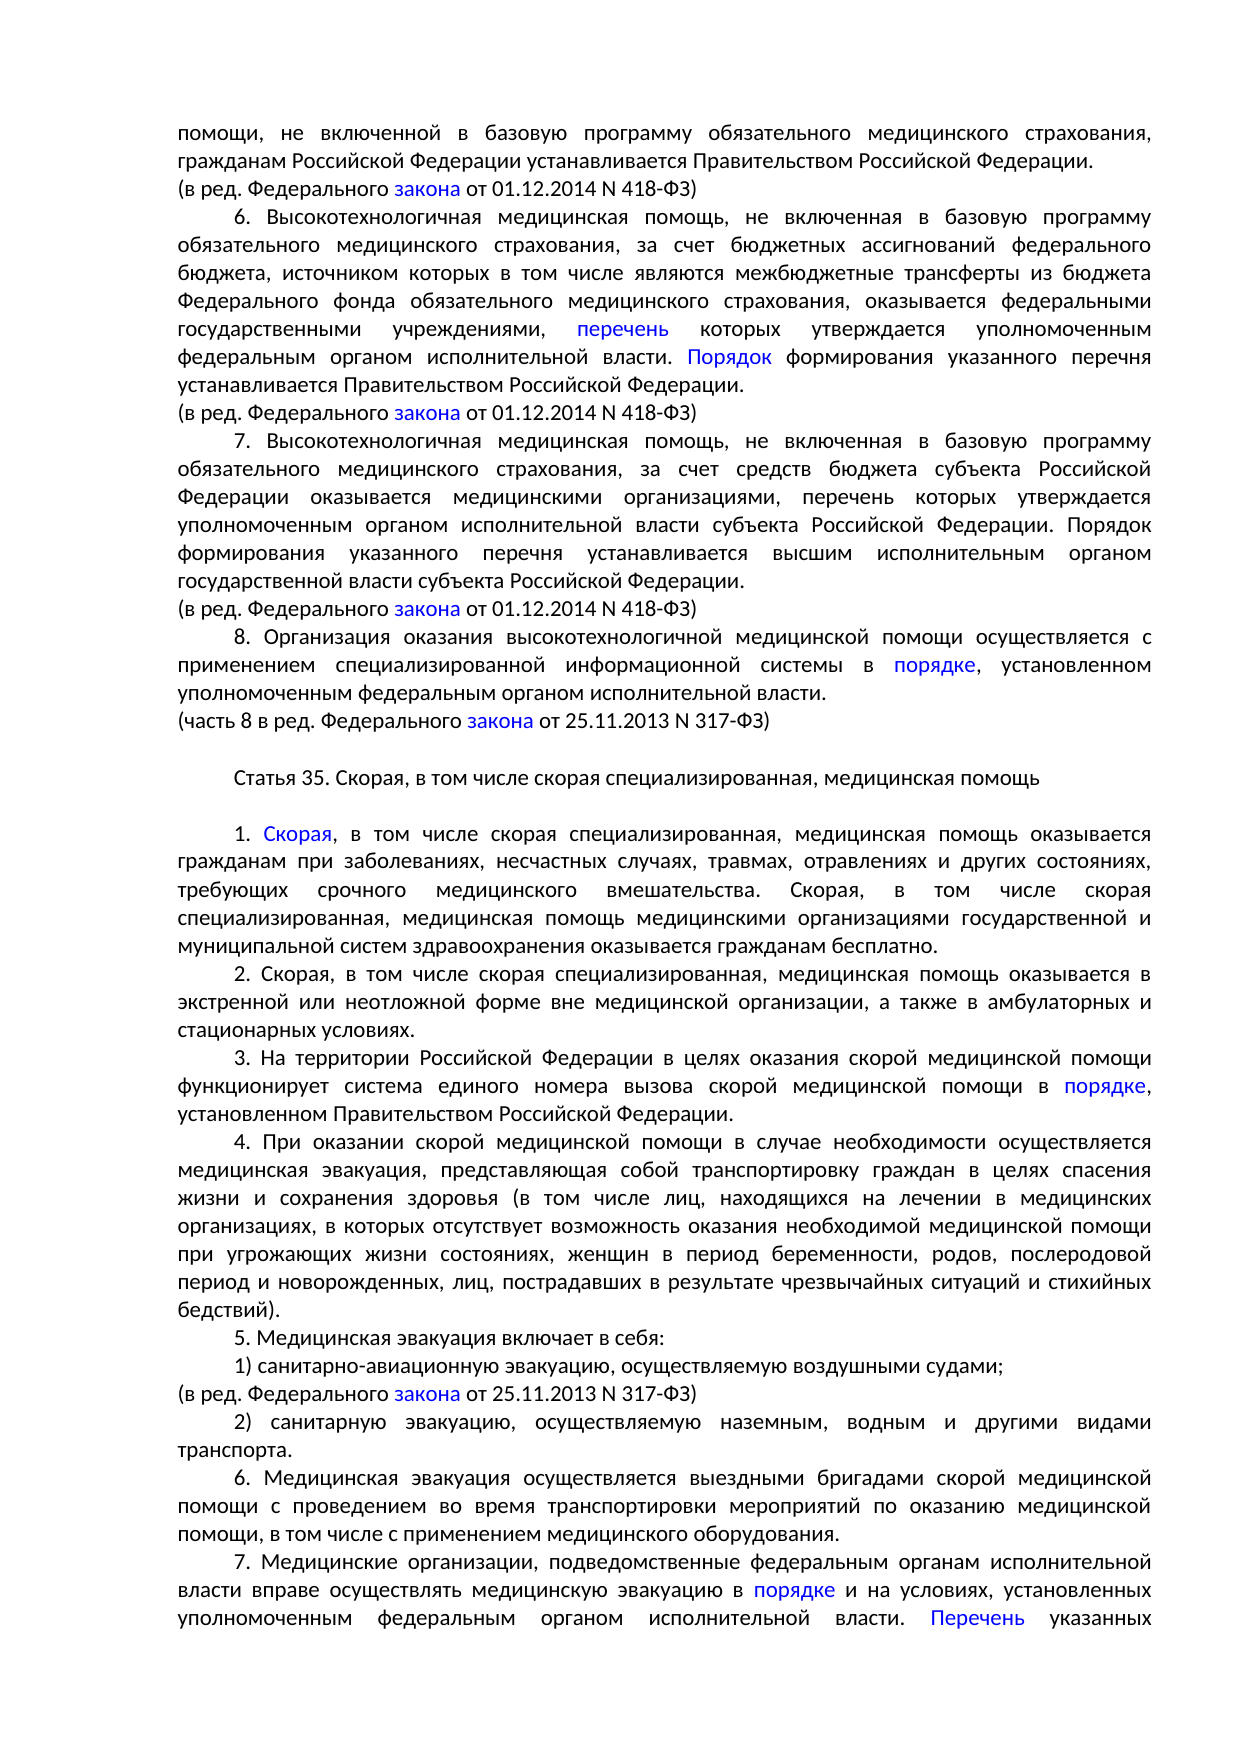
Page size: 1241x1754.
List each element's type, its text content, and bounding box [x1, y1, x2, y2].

text 6. Высокотехнологичная медицинская помощь, не включенная в базовую программу обязательного медицинского страхования, за счет бюджетных ассигнований федерального бюджета, источником которых в том числе являются межбюджетные трансферты из бюджета Федерального фонда обязательного медицинского страхования, оказывается федеральными государственными учреждениями, перечень которых утверждается уполномоченным федеральным органом исполнительной власти. Порядок формирования указанного перечня устанавливается Правительством Российской Федерации. [177, 202, 1152, 398]
text (часть 8 в ред. Федерального закона от 25.11.2013 N 317-ФЗ) [177, 707, 1152, 734]
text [177, 1547, 1152, 1631]
text 4. При оказании скорой медицинской помощи в случае необходимости осуществляется медицинская эвакуация, представляющая собой транспортировку граждан в целях спасения жизни и сохранения здоровья (в том числе лиц, находящихся на лечении в медицинских организациях, в которых отсутствует возможность оказания необходимой медицинской помощи при угрожающих жизни состояниях, женщин в период беременности, родов, послеродовой период и новорожденных, лиц, пострадавших в результате чрезвычайных ситуаций и стихийных бедствий). [177, 1127, 1152, 1323]
text (в ред. Федерального закона от 01.12.2014 N 418-ФЗ) [177, 594, 1152, 622]
text (в ред. Федерального закона от 25.11.2013 N 317-ФЗ) [177, 1379, 1152, 1407]
text 3. На территории Российской Федерации в целях оказания скорой медицинской помощи функционирует система единого номера вызова скорой медицинской помощи в порядке, установленном Правительством Российской Федерации. [177, 1043, 1152, 1127]
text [177, 118, 1152, 174]
text 6. Медицинская эвакуация осуществляется выездными бригадами скорой медицинской помощи с проведением во время транспортировки мероприятий по оказанию медицинской помощи, в том числе с применением медицинского оборудования. [177, 1463, 1152, 1547]
text 5. Медицинская эвакуация включает в себя: [177, 1323, 1152, 1351]
text 2. Скорая, в том числе скорая специализированная, медицинская помощь оказывается в экстренной или неотложной форме вне медицинской организации, а также в амбулаторных и стационарных условиях. [177, 959, 1152, 1043]
text 2) санитарную эвакуацию, осуществляемую наземным, водным и другими видами транспорта. [177, 1407, 1152, 1463]
text 1. Скорая, в том числе скорая специализированная, медицинская помощь оказывается гражданам при заболеваниях, несчастных случаях, травмах, отравлениях и других состояниях, требующих срочного медицинского вмешательства. Скорая, в том числе скорая специализированная, медицинская помощь медицинскими организациями государственной и муниципальной систем здравоохранения оказывается гражданам бесплатно. [177, 819, 1152, 959]
text 8. Организация оказания высокотехнологичной медицинской помощи осуществляется с применением специализированной информационной системы в порядке, установленном уполномоченным федеральным органом исполнительной власти. [177, 622, 1152, 707]
text 1) санитарно-авиационную эвакуацию, осуществляемую воздушными судами; [177, 1351, 1152, 1379]
text (в ред. Федерального закона от 01.12.2014 N 418-ФЗ) [177, 174, 1152, 202]
text (в ред. Федерального закона от 01.12.2014 N 418-ФЗ) [177, 398, 1152, 426]
text Статья 35. Скорая, в том числе скорая специализированная, медицинская помощь [177, 763, 1152, 791]
text 7. Высокотехнологичная медицинская помощь, не включенная в базовую программу обязательного медицинского страхования, за счет средств бюджета субъекта Российской Федерации оказывается медицинскими организациями, перечень которых утверждается уполномоченным органом исполнительной власти субъекта Российской Федерации. Порядок формирования указанного перечня устанавливается высшим исполнительным органом государственной власти субъекта Российской Федерации. [177, 426, 1152, 594]
